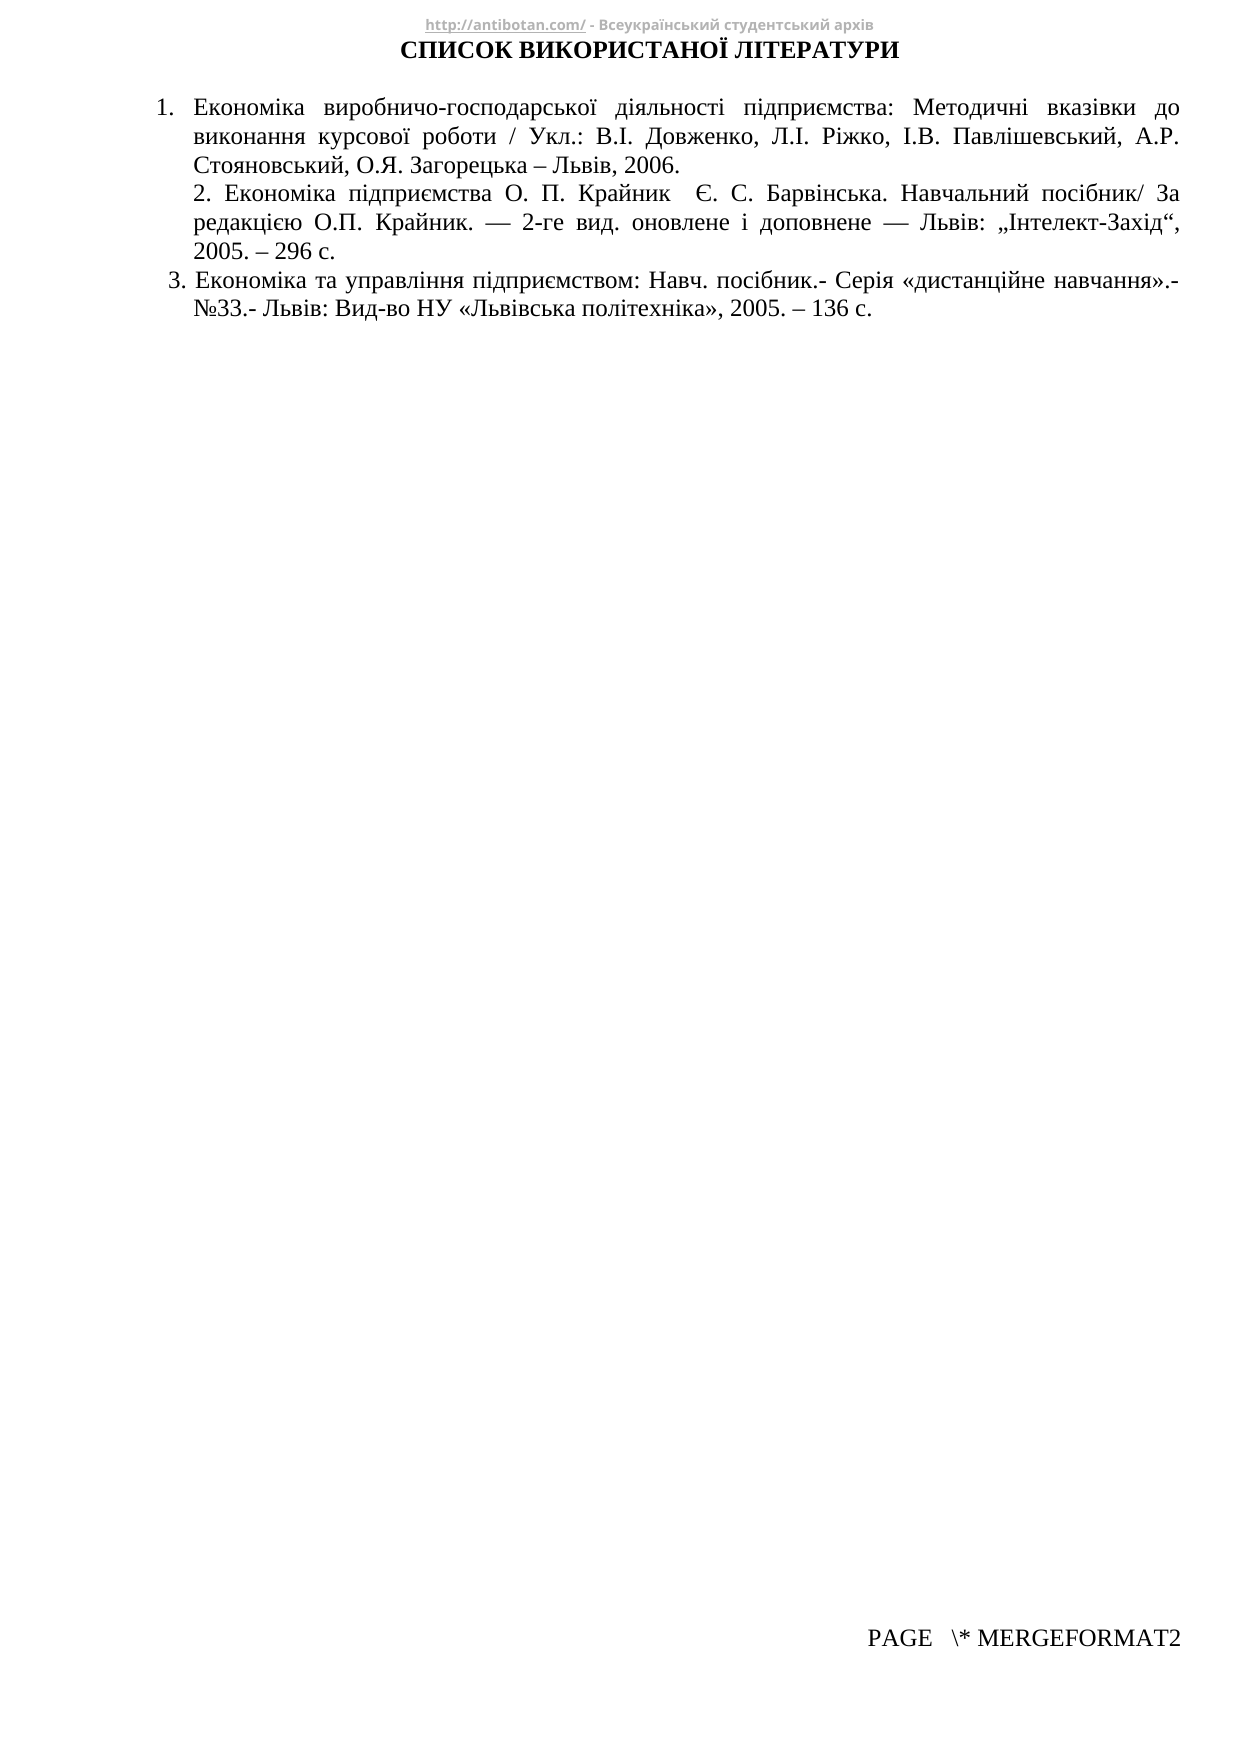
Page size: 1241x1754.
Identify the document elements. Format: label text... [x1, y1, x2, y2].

text 2. Економіка підприємства О. П. Крайник Є. С. Барвінська. Навчальний посібник/ За редакцією О.П. Крайник. — 2-ге вид. оновлене і доповнене — Львів: „Інтелект-Захід“, 2005. – 296 с. [118, 178, 1181, 265]
text СПИСОК ВИКОРИСТАНОЇ ЛІТЕРАТУРИ [118, 35, 1181, 63]
text 3. Економіка та управління підприємством: Навч. посібник.- Серія «дистанційне навчання».- №33.- Львів: Вид-во НУ «Львівська політехніка», 2005. – 136 с. [118, 265, 1181, 322]
list Економіка виробничо-господарської діяльності підприємства: Методичні вказівки до виконання курсової роботи / Укл.: В.І. Довженко, Л.І. Ріжко, І.В. Павлішевський, А.Р. Стояновський, О.Я. Загорецька – Львів, 2006. [156, 92, 1181, 178]
